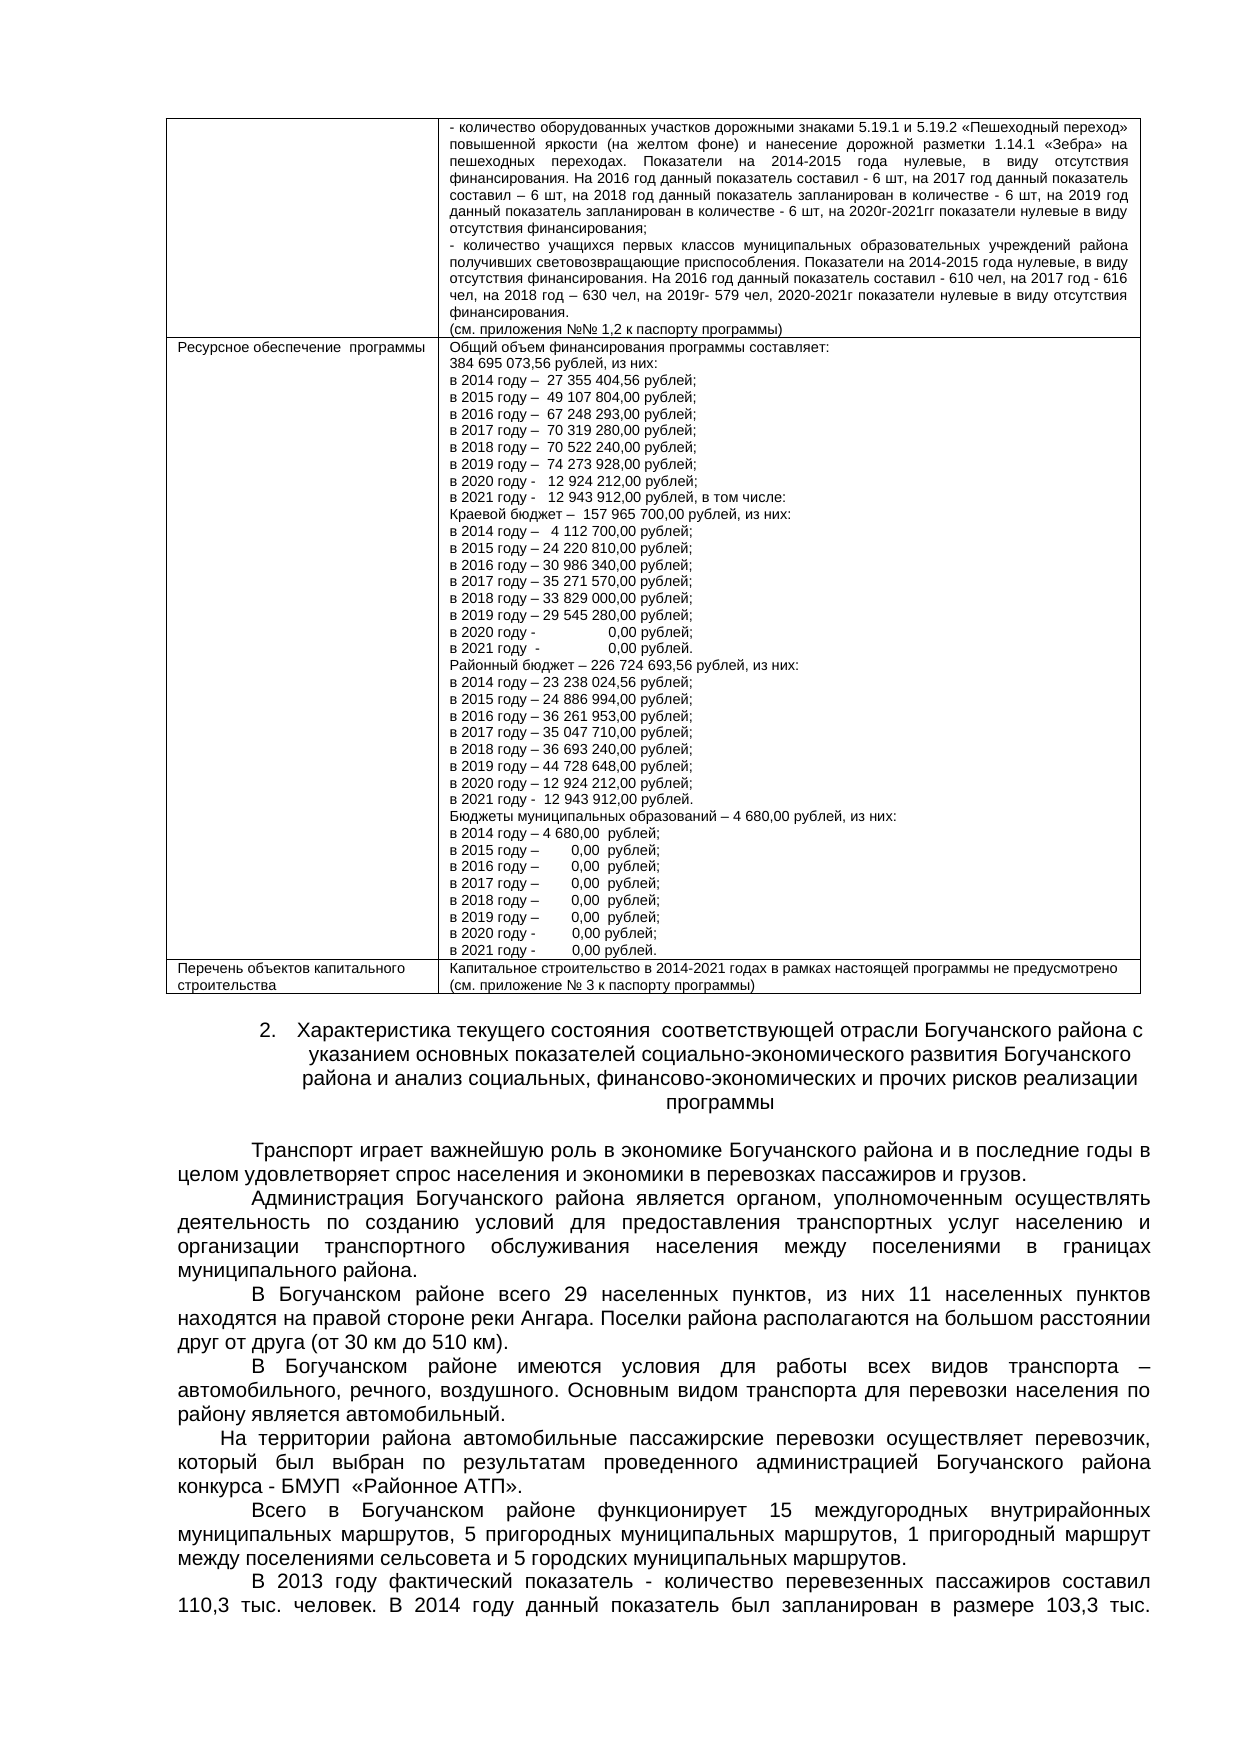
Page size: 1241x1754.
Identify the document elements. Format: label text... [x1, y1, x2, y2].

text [177, 1569, 1152, 1617]
text В Богучанском районе всего 29 населенных пунктов, из них 11 населенных пунктов находятся на правой стороне реки Ангара. Поселки района располагаются на большом расстоянии друг от друга (от 30 км до 510 км). [177, 1282, 1152, 1354]
table_cell Перечень объектов капитального строительства [167, 960, 438, 993]
list Характеристика текущего состояния соответствующей отрасли Богучанского района с указанием основных показателей социально-экономического развития Богучанского района и анализ социальных, финансово-экономических и прочих рисков реализации программы [251, 1018, 1152, 1114]
text Транспорт играет важнейшую роль в экономике Богучанского района и в последние годы в целом удовлетворяет спрос населения и экономики в перевозках пассажиров и грузов. [177, 1138, 1152, 1186]
table_cell Ресурсное обеспечение программы [167, 338, 438, 959]
text Всего в Богучанском районе функционирует 15 междугородных внутрирайонных муниципальных маршрутов, 5 пригородных муниципальных маршрутов, 1 пригородный маршрут между поселениями сельсовета и 5 городских муниципальных маршрутов. [177, 1497, 1152, 1569]
table_cell Общий объем финансирования программы составляет: 384 695 073,56 рублей, из них: в 2014 году – 27 355 404,56 рублей; в 2015 году – 49 107 804,00 рублей; в 2016 году – 67 248 293,00 рублей; в 2017 году – 70 319 280,00 рублей; в 2018 году – 70 522 240,00 рублей; в 2019 году – 74 273 928,00 рублей; в 2020 году - 12 924 212,00 рублей; в 2021 году - 12 943 912,00 рублей, в том числе: Краевой бюджет – 157 965 700,00 рублей, из них: в 2014 году – 4 112 700,00 рублей; в 2015 году – 24 220 810,00 рублей; в 2016 году – 30 986 340,00 рублей; в 2017 году – 35 271 570,00 рублей; в 2018 году – 33 829 000,00 рублей; в 2019 году – 29 545 280,00 рублей; в 2020 году - 0,00 рублей; в 2021 году - 0,00 рублей. Районный бюджет – 226 724 693,56 рублей, из них: в 2014 году – 23 238 024,56 рублей; в 2015 году – 24 886 994,00 рублей; в 2016 году – 36 261 953,00 рублей; в 2017 году – 35 047 710,00 рублей; в 2018 году – 36 693 240,00 рублей; в 2019 году – 44 728 648,00 рублей; в 2020 году – 12 924 212,00 рублей; в 2021 году - 12 943 912,00 рублей. Бюджеты муниципальных образований – 4 680,00 рублей, из них: в 2014 году – 4 680,00 рублей; в 2015 году – 0,00 рублей; в 2016 году – 0,00 рублей; в 2017 году – 0,00 рублей; в 2018 году – 0,00 рублей; в 2019 году – 0,00 рублей; в 2020 году - 0,00 рублей; в 2021 году - 0,00 рублей. [439, 338, 1140, 959]
table_cell Капитальное строительство в 2014-2021 годах в рамках настоящей программы не предусмотрено (см. приложение № 3 к паспорту программы) [439, 960, 1140, 993]
text На территории района автомобильные пассажирские перевозки осуществляет перевозчик, который был выбран по результатам проведенного администрацией Богучанского района конкурса - БМУП «Районное АТП». [177, 1426, 1152, 1497]
text В Богучанском районе имеются условия для работы всех видов транспорта – автомобильного, речного, воздушного. Основным видом транспорта для перевозки населения по району является автомобильный. [177, 1354, 1152, 1426]
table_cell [439, 119, 1140, 337]
text Администрация Богучанского района является органом, уполномоченным осуществлять деятельность по созданию условий для предоставления транспортных услуг населению и организации транспортного обслуживания населения между поселениями в границах муниципального района. [177, 1186, 1152, 1282]
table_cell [167, 119, 438, 337]
